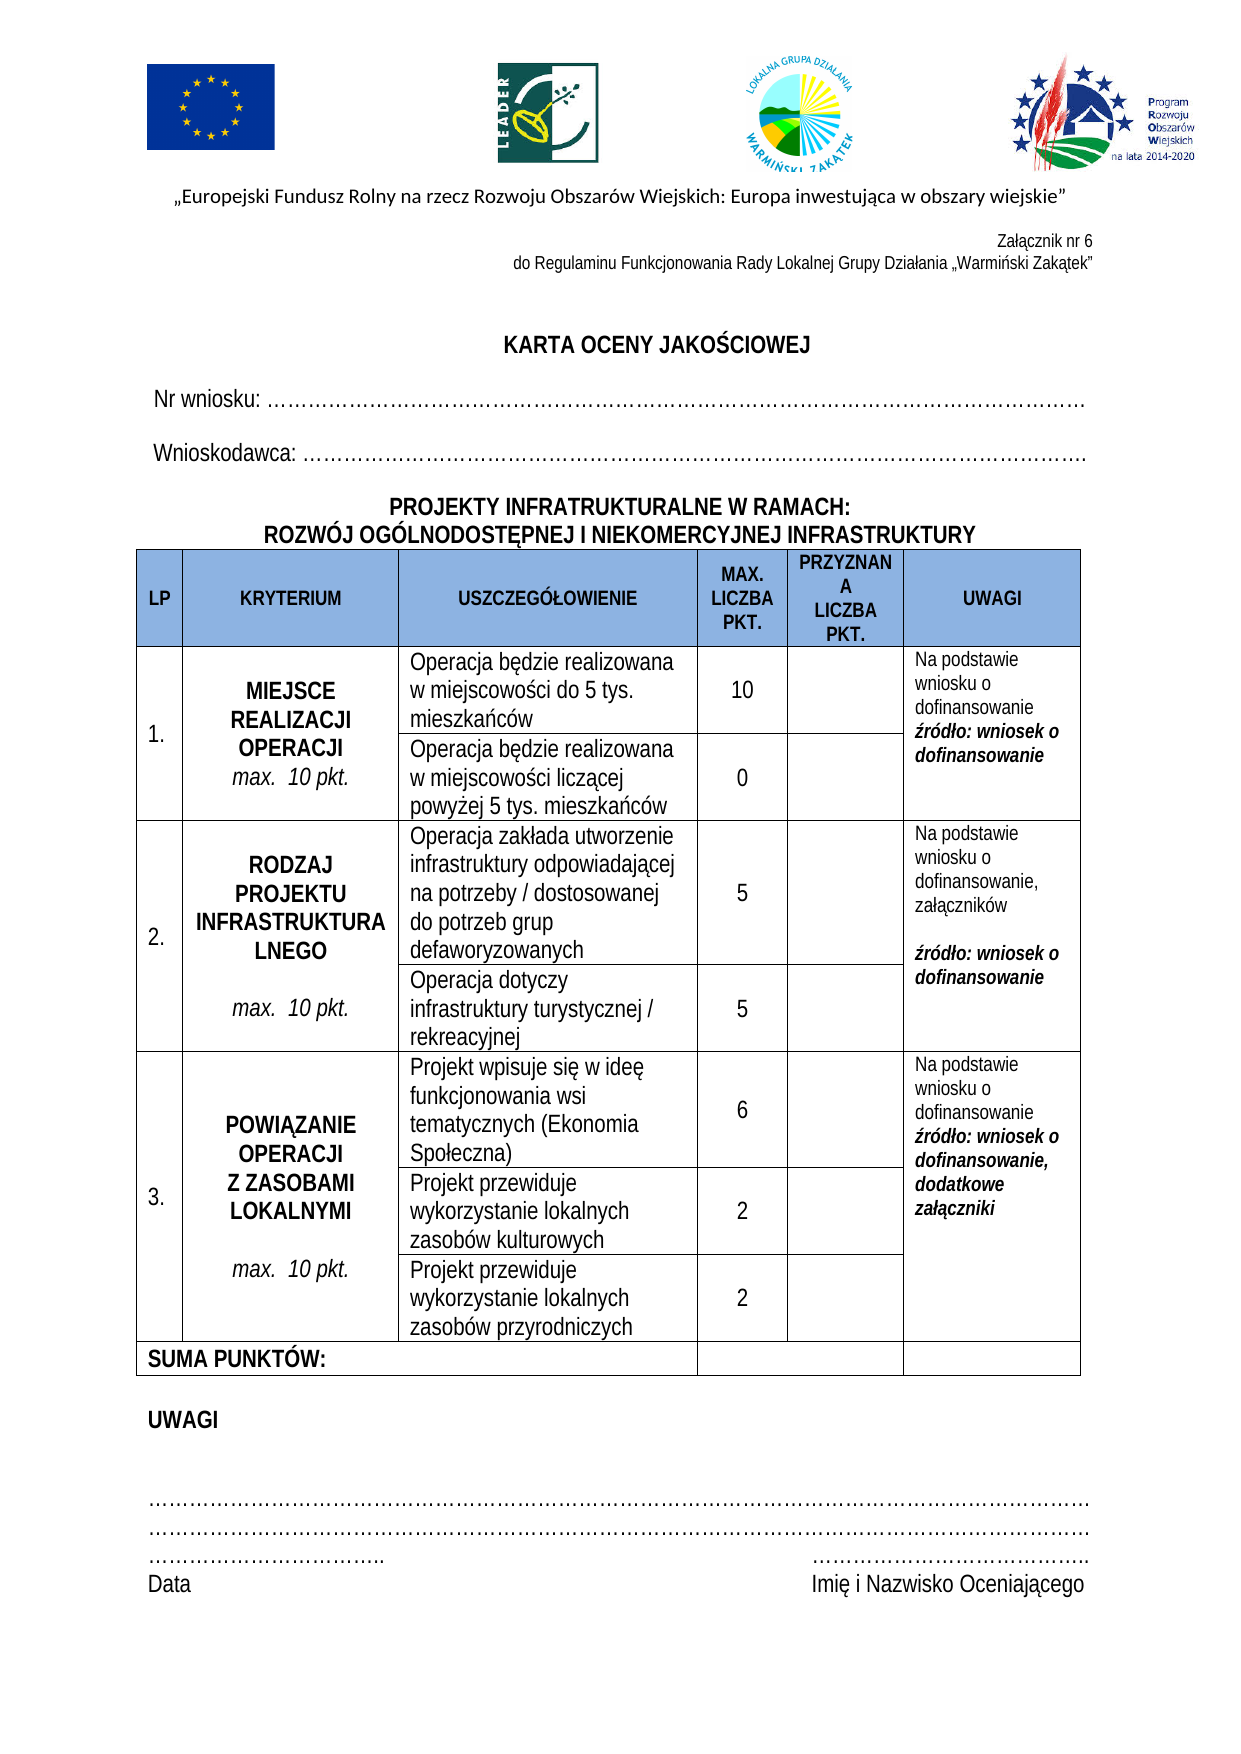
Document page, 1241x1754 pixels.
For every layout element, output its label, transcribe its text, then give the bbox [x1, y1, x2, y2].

table_cell Na podstawie wniosku o dofinansowanie źródło: wniosek o dofinansowanie [904, 647, 1080, 820]
table_header PRZYZNANA LICZBA PKT. [788, 550, 903, 646]
table_cell [788, 1168, 903, 1254]
table_cell Operacja zakłada utworzenie infrastruktury odpowiadającej na potrzeby / dostosowanej do potrzeb grup defaworyzowanych [399, 821, 697, 964]
table_cell Na podstawie wniosku o dofinansowanie źródło: wniosek o dofinansowanie, dodatkowe załączniki [904, 1052, 1080, 1341]
text Wnioskodawca: ……………………………………………………………………………………………………. [148, 438, 1093, 467]
table_header LP [137, 550, 182, 646]
table_cell 2. [137, 821, 182, 1051]
text do Regulaminu Funkcjonowania Rady Lokalnej Grupy Działania „Warmiński Zakątek” [148, 252, 1093, 273]
text ROZWÓJ OGÓLNODOSTĘPNEJ I NIEKOMERCYJNEJ INFRASTRUKTURY [148, 520, 1093, 549]
table_cell Projekt przewiduje wykorzystanie lokalnych zasobów przyrodniczych [399, 1255, 697, 1341]
table_cell Na podstawie wniosku o dofinansowanie, załączników źródło: wniosek o dofinansowanie [904, 821, 1080, 1051]
table_cell Operacja dotyczy infrastruktury turystycznej / rekreacyjnej [399, 965, 697, 1051]
text PROJEKTY INFRATRUKTURALNE W RAMACH: [148, 492, 1093, 520]
table_cell [788, 821, 903, 964]
table_cell POWIĄZANIE OPERACJI Z ZASOBAMI LOKALNYMI max. 10 pkt. [183, 1052, 398, 1341]
table_cell Projekt wpisuje się w ideę funkcjonowania wsi tematycznych (Ekonomia Społeczna) [399, 1052, 697, 1167]
table_cell 1. [137, 647, 182, 820]
table_cell 0 [698, 734, 787, 820]
text Data Imię i Nazwisko Oceniającego [148, 1569, 1093, 1598]
table_cell [788, 734, 903, 820]
table_cell [788, 1052, 903, 1167]
text UWAGI [148, 1405, 1093, 1433]
text Nr wniosku: ………………………………………………………………………………………………………… [148, 384, 1093, 413]
table_cell [904, 1342, 1080, 1375]
table_header MAX. LICZBA PKT. [698, 550, 787, 646]
table_cell 2 [698, 1255, 787, 1341]
picture [1002, 46, 1205, 178]
table_cell Projekt przewiduje wykorzystanie lokalnych zasobów kulturowych [399, 1168, 697, 1254]
table_header KRYTERIUM [183, 550, 398, 646]
table_cell [698, 1342, 903, 1375]
picture [746, 56, 853, 172]
picture [468, 53, 625, 172]
picture [147, 64, 275, 150]
table_header UWAGI [904, 550, 1080, 646]
table_cell Operacja będzie realizowana w miejscowości do 5 tys. mieszkańców [399, 647, 697, 733]
table_cell 3. [137, 1052, 182, 1341]
table_cell 5 [698, 821, 787, 964]
table_cell RODZAJ PROJEKTU INFRASTRUKTURALNEGO max. 10 pkt. [183, 821, 398, 1051]
table_cell MIEJSCE REALIZACJI OPERACJI max. 10 pkt. [183, 647, 398, 820]
table_cell 2 [698, 1168, 787, 1254]
table_cell 10 [698, 647, 787, 733]
text …………………………………………………………………………………………………………………………………………………………………………………………………………………………………………………… [148, 1483, 1093, 1540]
table_cell [788, 647, 903, 733]
table_cell SUMA PUNKTÓW: [137, 1342, 697, 1375]
table_cell 6 [698, 1052, 787, 1167]
text …………………………….. ………………………………….. [148, 1540, 1093, 1569]
text KARTA OCENY JAKOŚCIOWEJ [148, 330, 1093, 359]
table_cell [788, 965, 903, 1051]
table_cell [788, 1255, 903, 1341]
table_header USZCZEGÓŁOWIENIE [399, 550, 697, 646]
table_cell 5 [698, 965, 787, 1051]
text Załącznik nr 6 [148, 230, 1093, 252]
table_cell Operacja będzie realizowana w miejscowości liczącej powyżej 5 tys. mieszkańców [399, 734, 697, 820]
